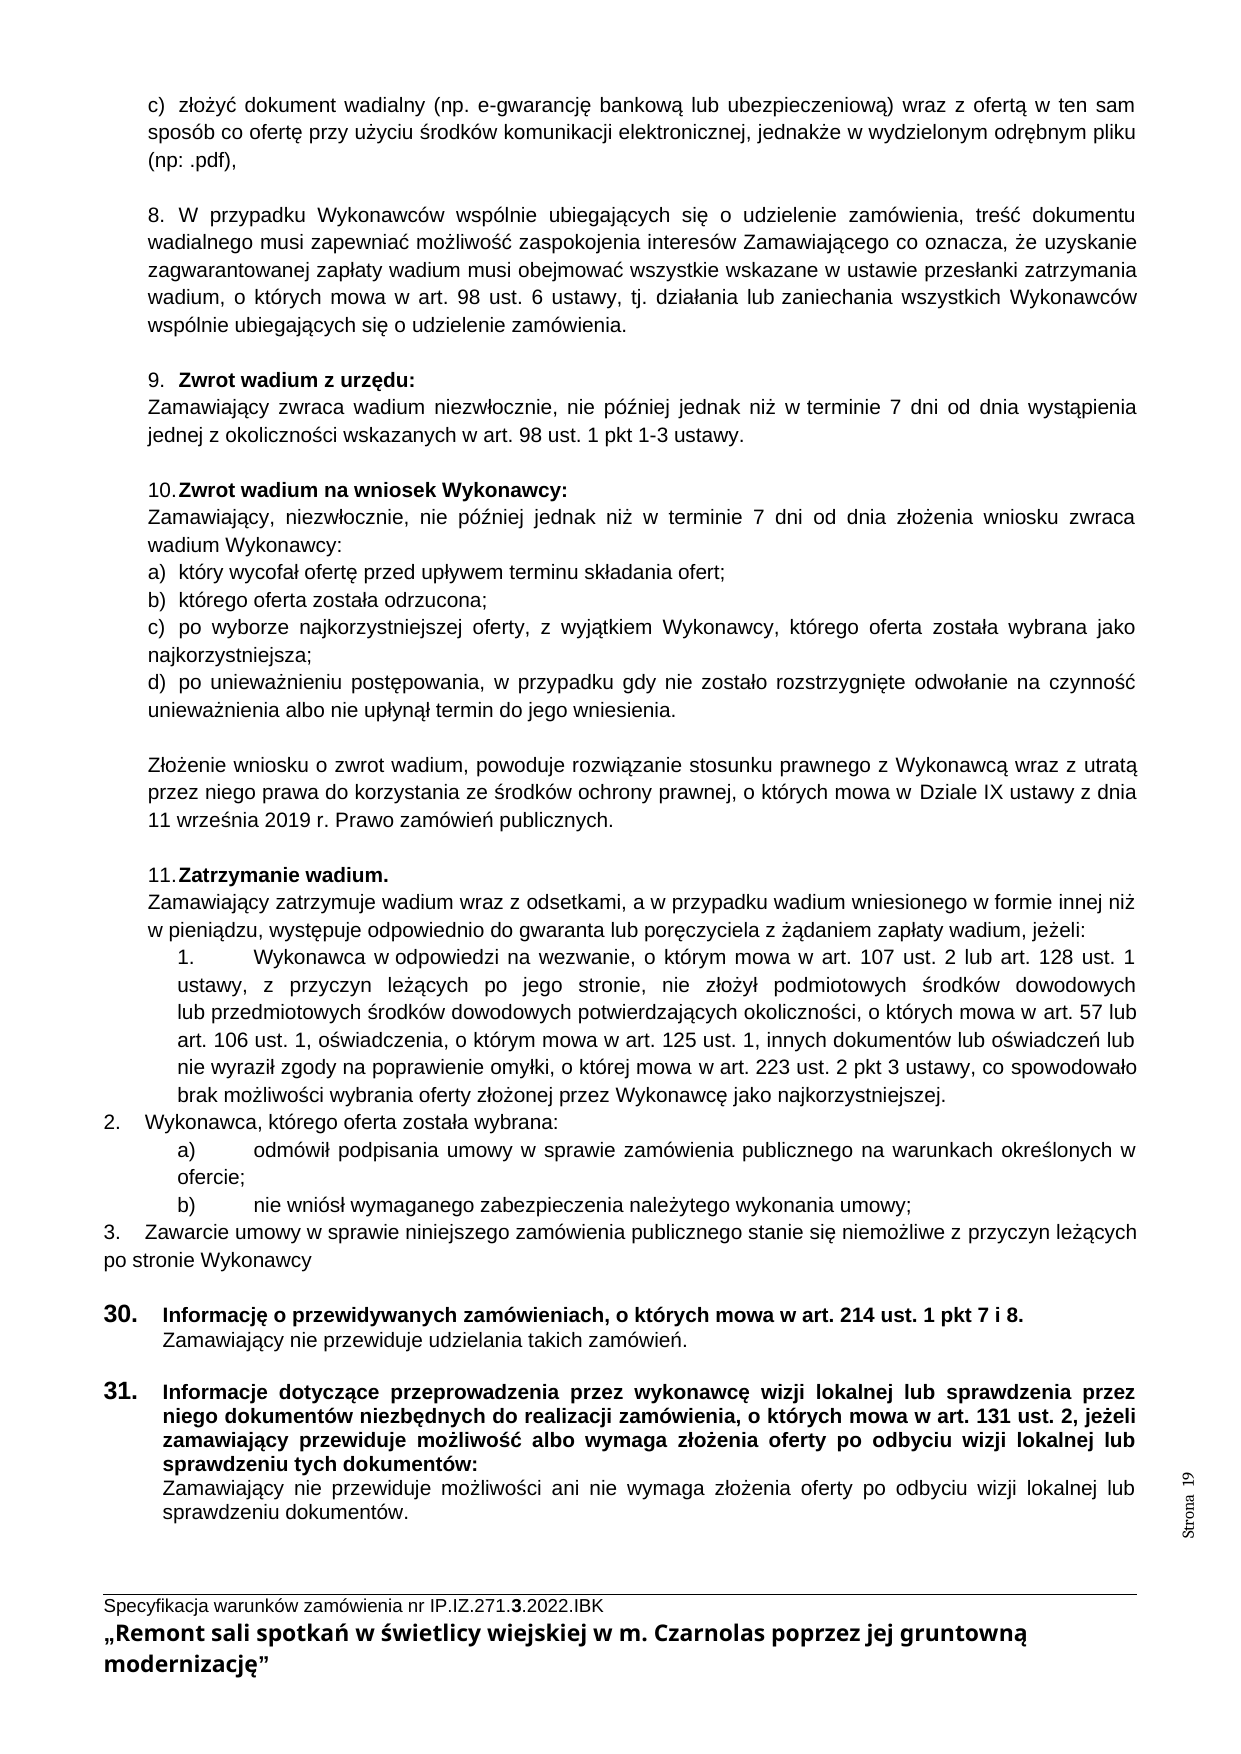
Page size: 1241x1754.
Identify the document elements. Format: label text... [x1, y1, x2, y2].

list który wycofał ofertę przed upływem terminu składania ofert; [148, 560, 1137, 584]
text Złożenie wniosku o zwrot wadium, powoduje rozwiązanie stosunku prawnego z Wykonawcą wraz z utratą przez niego prawa do korzystania ze środków ochrony prawnej, o których mowa w Dziale IX ustawy z dnia 11 września 2019 r. Prawo zamówień publicznych. [148, 752, 1137, 831]
list Informację o przewidywanych zamówieniach, o których mowa w art. 214 ust. 1 pkt 7 i 8. [103, 1299, 1137, 1328]
list nie wniósł wymaganego zabezpieczenia należytego wykonania umowy; [177, 1192, 1137, 1216]
list Informacje dotyczące przeprowadzenia przez wykonawcę wizji lokalnej lub sprawdzenia przez niego dokumentów niezbędnych do realizacji zamówienia, o których mowa w art. 131 ust. 2, jeżeli zamawiający przewiduje możliwość albo wymaga złożenia oferty po odbyciu wizji lokalnej lub sprawdzeniu tych dokumentów: [103, 1376, 1137, 1476]
text Zamawiający nie przewiduje możliwości ani nie wymaga złożenia oferty po odbyciu wizji lokalnej lub sprawdzeniu dokumentów. [162, 1476, 1137, 1524]
text Zamawiający zwraca wadium niezwłocznie, nie później jednak niż w terminie 7 dni od dnia wystąpienia jednej z okoliczności wskazanych w art. 98 ust. 1 pkt 1-3 ustawy. [148, 395, 1137, 446]
list Zawarcie umowy w sprawie niniejszego zamówienia publicznego stanie się niemożliwe z przyczyn leżących po stronie Wykonawcy [103, 1220, 1137, 1271]
list Zwrot wadium z urzędu: [148, 367, 1137, 391]
list Zwrot wadium na wniosek Wykonawcy: [148, 477, 1137, 501]
list którego oferta została odrzucona; [148, 587, 1137, 611]
list W przypadku Wykonawców wspólnie ubiegających się o udzielenie zamówienia, treść dokumentu wadialnego musi zapewniać możliwość zaspokojenia interesów Zamawiającego co oznacza, że uzyskanie zagwarantowanej zapłaty wadium musi obejmować wszystkie wskazane w ustawie przesłanki zatrzymania wadium, o których mowa w art. 98 ust. 6 ustawy, tj. działania lub zaniechania wszystkich Wykonawców wspólnie ubiegających się o udzielenie zamówienia. [148, 202, 1137, 336]
list po wyborze najkorzystniejszej oferty, z wyjątkiem Wykonawcy, którego oferta została wybrana jako najkorzystniejsza; [148, 615, 1137, 666]
list po unieważnieniu postępowania, w przypadku gdy nie zostało rozstrzygnięte odwołanie na czynność unieważnienia albo nie upłynął termin do jego wniesienia. [148, 670, 1137, 721]
text Zamawiający nie przewiduje udzielania takich zamówień. [103, 1328, 1137, 1352]
text Zamawiający, niezwłocznie, nie później jednak niż w terminie 7 dni od dnia złożenia wniosku zwraca wadium Wykonawcy: [148, 505, 1137, 556]
list złożyć dokument wadialny (np. e-gwarancję bankową lub ubezpieczeniową) wraz z ofertą w ten sam sposób co ofertę przy użyciu środków komunikacji elektronicznej, jednakże w wydzielonym odrębnym pliku (np: .pdf), [148, 92, 1137, 171]
list Wykonawca, którego oferta została wybrana: [103, 1110, 1137, 1134]
list Zatrzymanie wadium. [148, 862, 1137, 886]
text Zamawiający zatrzymuje wadium wraz z odsetkami, a w przypadku wadium wniesionego w formie innej niż w pieniądzu, występuje odpowiednio do gwaranta lub poręczyciela z żądaniem zapłaty wadium, jeżeli: [148, 890, 1137, 941]
list odmówił podpisania umowy w sprawie zamówienia publicznego na warunkach określonych w ofercie; [177, 1137, 1137, 1189]
list Wykonawca w odpowiedzi na wezwanie, o którym mowa w art. 107 ust. 2 lub art. 128 ust. 1 ustawy, z przyczyn leżących po jego stronie, nie złożył podmiotowych środków dowodowych lub przedmiotowych środków dowodowych potwierdzających okoliczności, o których mowa w art. 57 lub art. 106 ust. 1, oświadczenia, o którym mowa w art. 125 ust. 1, innych dokumentów lub oświadczeń lub nie wyraził zgody na poprawienie omyłki, o której mowa w art. 223 ust. 2 pkt 3 ustawy, co spowodowało brak możliwości wybrania oferty złożonej przez Wykonawcę jako najkorzystniejszej. [177, 945, 1137, 1106]
